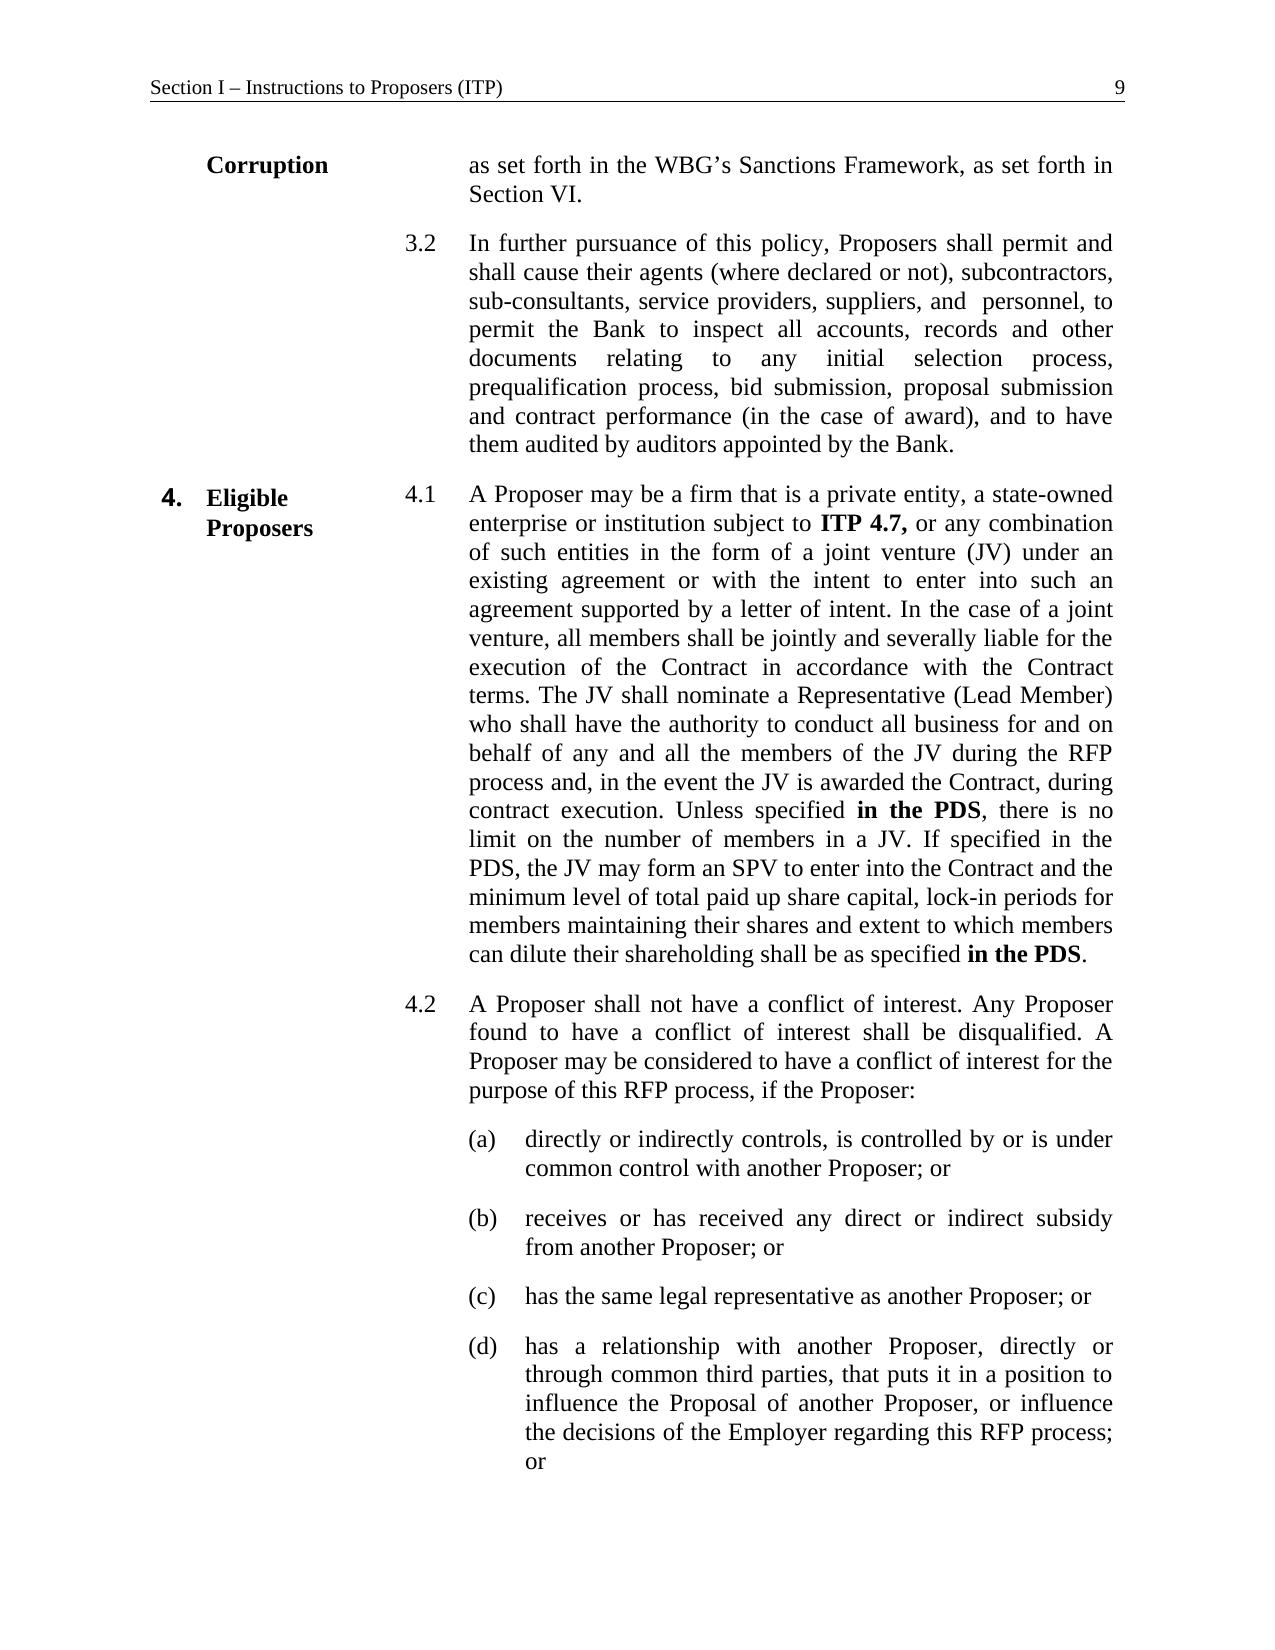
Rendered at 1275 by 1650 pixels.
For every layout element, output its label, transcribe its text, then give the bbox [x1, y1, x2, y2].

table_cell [394, 150, 1125, 479]
table_cell Eligible Proposers [150, 479, 394, 1495]
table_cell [150, 150, 394, 479]
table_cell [394, 479, 1125, 1495]
